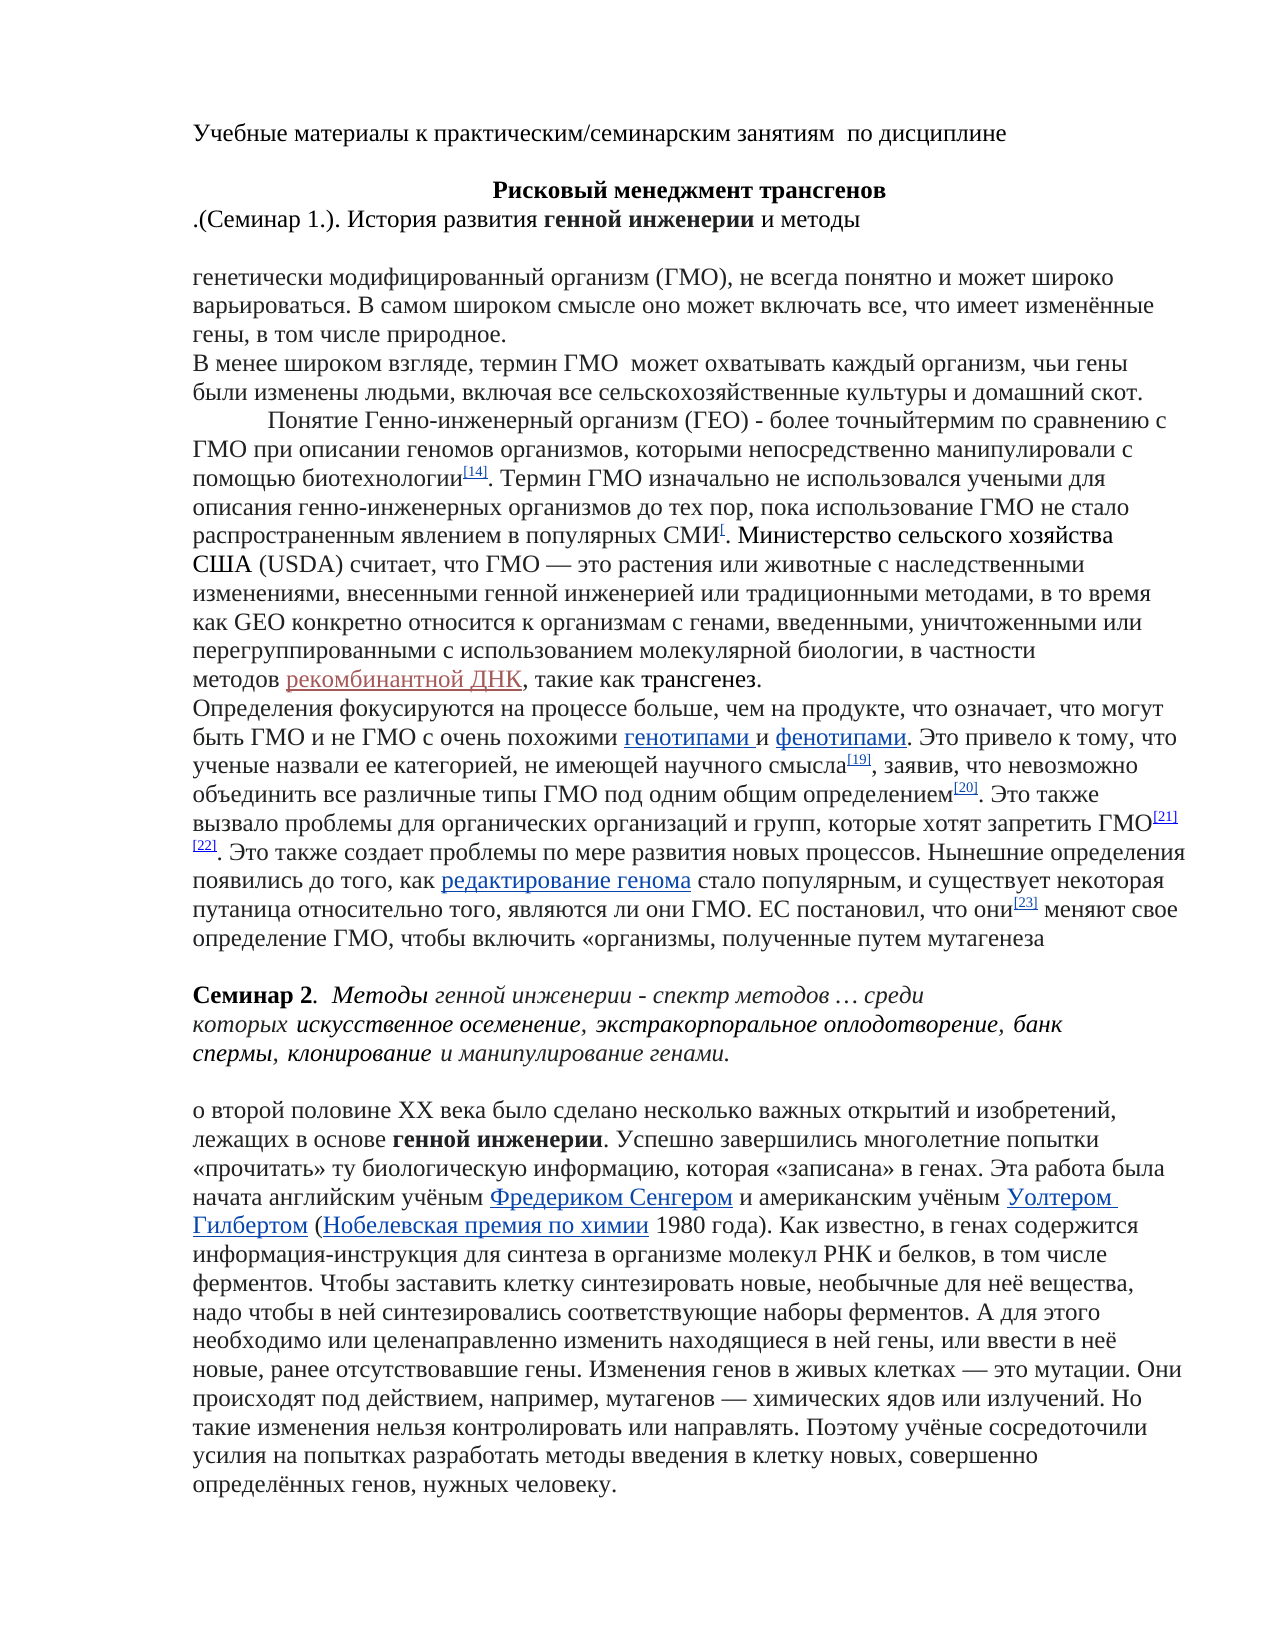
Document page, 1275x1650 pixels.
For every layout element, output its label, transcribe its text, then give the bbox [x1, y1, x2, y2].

text Семинар 2. Методы генной инженерии - спектр методов … среди которых искусственное осеменение, экстракорпоральное оплодотворение, банк спермы, клонирование и манипулирование генами. [192, 981, 1186, 1067]
text Учебные материалы к практическим/семинарским занятиям по дисциплине [192, 118, 1186, 147]
text В менее широком взгляде, термин ГМО может охватывать каждый организм, чьи гены были изменены людьми, включая все сельскохозяйственные культуры и домашний скот. [192, 348, 1186, 406]
text Определения фокусируются на процессе больше, чем на продукте, что означает, что могут быть ГМО и не ГМО с очень похожими генотипами и фенотипами. Это привело к тому, что ученые назвали ее категорией, не имеющей научного смысла[19], заявив, что невозможно объединить все различные типы ГМО под одним общим определением[20]. Это также вызвало проблемы для органических организаций и групп, которые хотят запретить ГМО[21][22]. Это также создает проблемы по мере развития новых процессов. Нынешние определения появились до того, как редактирование генома стало популярным, и существует некоторая путаница относительно того, являются ли они ГМО. ЕС постановил, что они[23] меняют свое определение ГМО, чтобы включить «организмы, полученные путем мутагенеза [192, 693, 1186, 952]
text Понятие Генно-инженерный организм (ГЕО) - более точныйтермим по сравнению с ГМО при описании геномов организмов, которыми непосредственно манипулировали с помощью биотехнологии[14]. Термин ГМО изначально не использовался учеными для описания генно-инженерных организмов до тех пор, пока использование ГМО не стало распространенным явлением в популярных СМИ[. Министерство сельского хозяйства США (USDA) считает, что ГМО — это растения или животные с наследственными изменениями, внесенными генной инженерией или традиционными методами, в то время как GEO конкретно относится к организмам с генами, введенными, уничтоженными или перегруппированными с использованием молекулярной биологии, в частности методов рекомбинантной ДНК, такие как трансгенез. [192, 406, 1186, 693]
text .(Семинар 1.). История развития генной инженерии и методы [192, 204, 544, 233]
text Рисковый менеджмент трансгенов [192, 176, 1186, 204]
text о второй половине XX века было сделано несколько важных открытий и изобретений, лежащих в основе генной инженерии. Успешно завершились многолетние попытки «прочитать» ту биологическую информацию, которая «записана» в генах. Эта работа была начата английским учёным Фредериком Сенгером и американским учёным Уолтером Гилбертом (Нобелевская премия по химии 1980 года). Как известно, в генах содержится информация-инструкция для синтеза в организме молекул РНК и белков, в том числе ферментов. Чтобы заставить клетку синтезировать новые, необычные для неё вещества, надо чтобы в ней синтезировались соответствующие наборы ферментов. А для этого необходимо или целенаправленно изменить находящиеся в ней гены, или ввести в неё новые, ранее отсутствовавшие гены. Изменения генов в живых клетках — это мутации. Они происходят под действием, например, мутагенов — химических ядов или излучений. Но такие изменения нельзя контролировать или направлять. Поэтому учёные сосредоточили усилия на попытках разработать методы введения в клетку новых, совершенно определённых генов, нужных человеку. [192, 1096, 1186, 1498]
text .(Семинар 1.). История развития генной инженерии и методы [754, 204, 1186, 233]
text генетически модифицированный организм (ГМО), не всегда понятно и может широко варьироваться. В самом широком смысле оно может включать все, что имеет изменённые гены, в том числе природное. [192, 262, 1186, 348]
